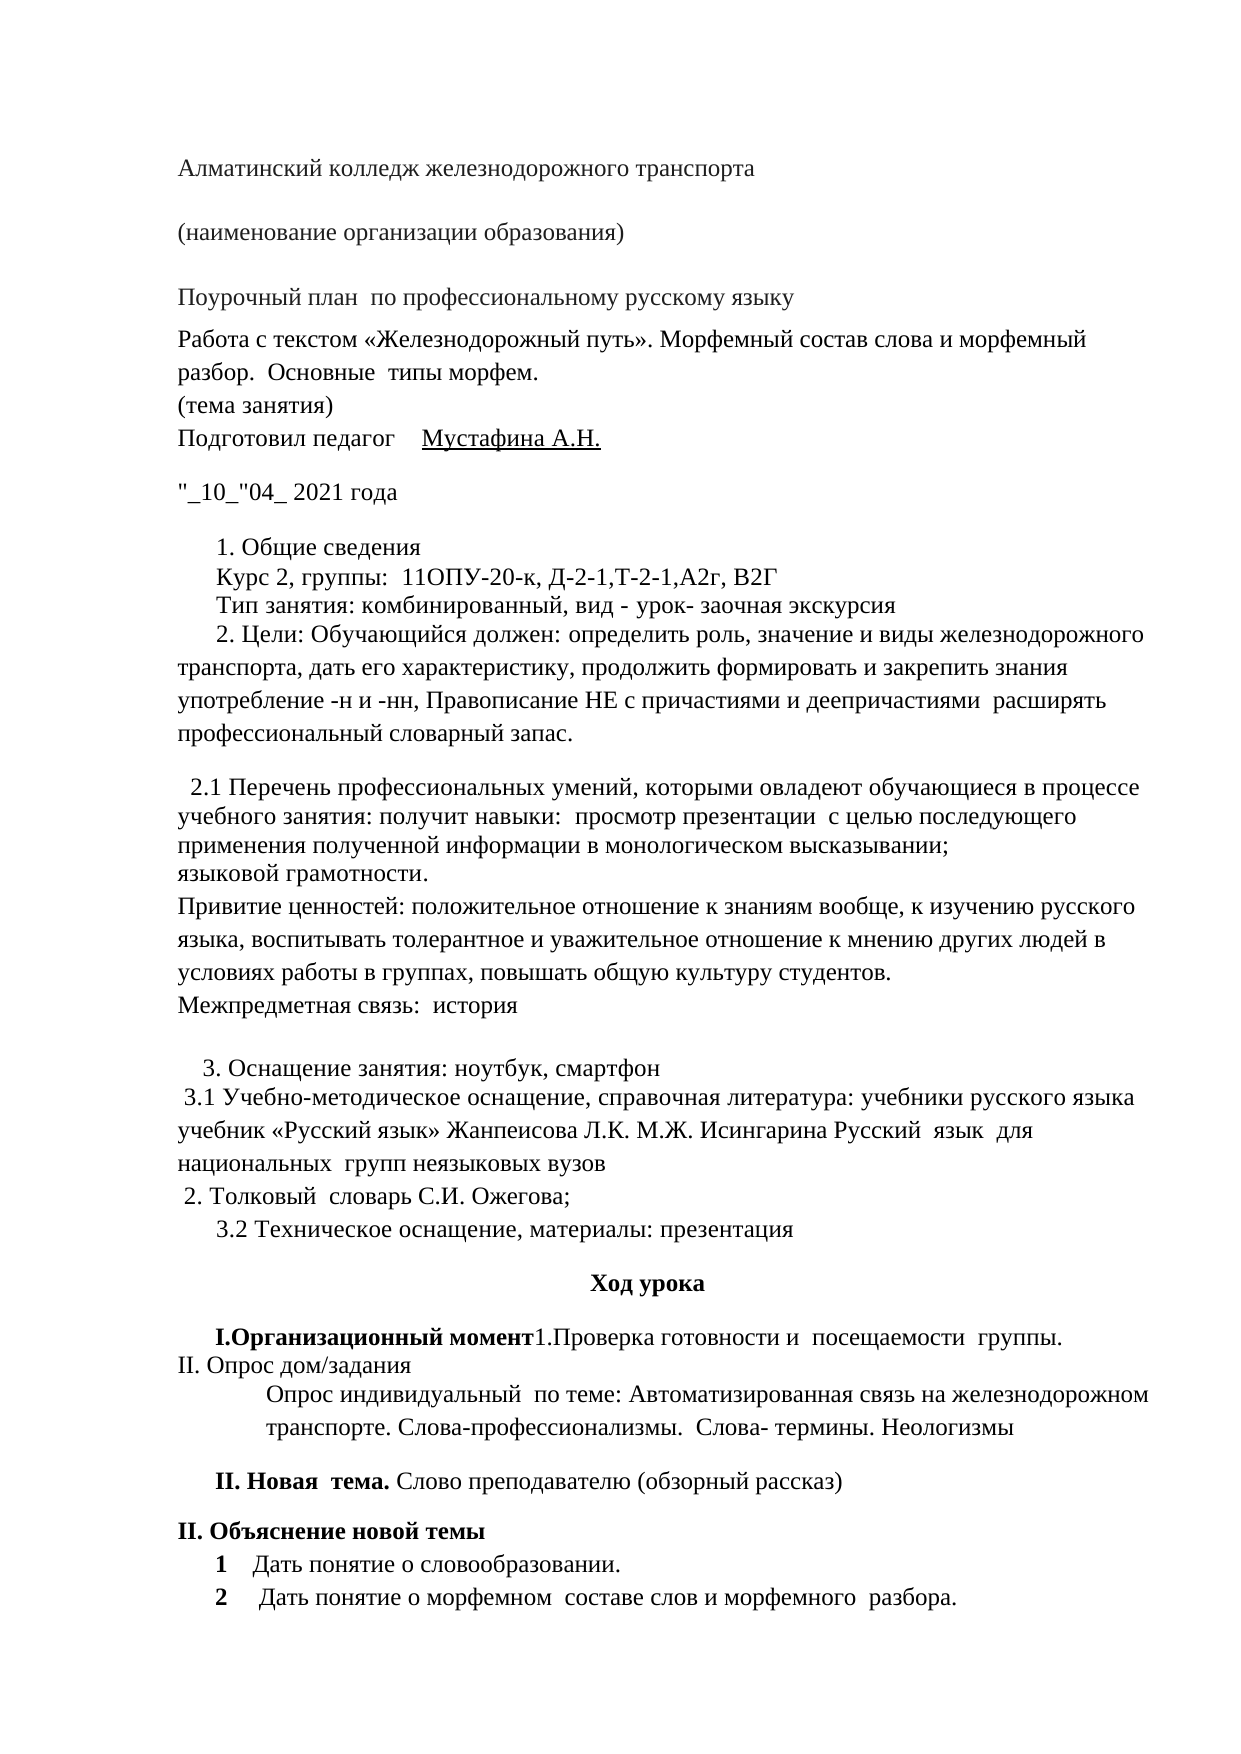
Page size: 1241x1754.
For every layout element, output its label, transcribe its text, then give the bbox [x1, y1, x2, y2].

text языковой грамотности. [177, 858, 1152, 887]
text Поурочный план по профессиональному русскому языку [177, 270, 1152, 310]
text І.Организационный момент1.Проверка готовности и посещаемости группы. [215, 1322, 1152, 1351]
text Межпредметная связь: история [177, 991, 1152, 1019]
text Тип занятия: комбинированный, вид - урок- заочная экскурсия [177, 591, 1152, 619]
text ІІ. Объяснение новой темы [177, 1516, 1152, 1544]
text Работа с текстом «Железнодорожный путь». Морфемный состав слова и морфемный разбор. Основные типы морфем. [177, 324, 1152, 386]
text 3.2 Техническое оснащение, материалы: презентация [177, 1214, 1152, 1243]
text 2. Цели: Обучающийся должен: определить роль, значение и виды железнодорожного транспорта, дать его характеристику, продолжить формировать и закрепить знания употребление -н и -нн, Правописание НЕ с причастиями и деепричастиями расширять профессиональный словарный запас. [177, 619, 1152, 747]
text 2.1 Перечень профессиональных умений, которыми овладеют обучающиеся в процессе учебного занятия: получит навыки: просмотр презентации с целью последующего применения полученной информации в монологическом высказывании; [177, 772, 1152, 858]
text "_10_"04_ 2021 года [177, 477, 1152, 506]
text 1. Общие сведения [177, 531, 1152, 561]
text 3. Оснащение занятия: ноутбук, смартфон [190, 1053, 1152, 1082]
list Дать понятие о морфемном составе слов и морфемного разбора. [215, 1582, 1152, 1611]
text Алматинский колледж железнодорожного транспорта [177, 142, 1152, 182]
text Привитие ценностей: положительное отношение к знаниям вообще, к изучению русского языка, воспитывать толерантное и уважительное отношение к мнению других людей в условиях работы в группах, повышать общую культуру студентов. [177, 891, 1152, 986]
text ІІ. Опрос дом/задания [177, 1351, 1152, 1379]
text (тема занятия) Подготовил педагог Мустафина А.Н. [177, 390, 1152, 452]
list Дать понятие о словообразовании. [215, 1549, 1152, 1577]
text ІІ. Новая тема. Слово преподавателю (обзорный рассказ) [215, 1466, 1152, 1495]
text (наименование организации образования) [177, 206, 1152, 246]
text Курс 2, группы: 11ОПУ-20-к, Д-2-1,Т-2-1,А2г, В2Г [177, 561, 1152, 591]
text 3.1 Учебно-методическое оснащение, справочная литература: учебники русского языка учебник «Русский язык» Жанпеисова Л.К. М.Ж. Исингарина Русский язык для национальных групп неязыковых вузов [177, 1082, 1152, 1177]
text Ход урока [177, 1268, 1152, 1297]
text Опрос индивидуальный по теме: Автоматизированная связь на железнодорожном транспорте. Слова-профессионализмы. Слова- термины. Неологизмы [266, 1379, 1152, 1441]
text 2. Толковый словарь С.И. Ожегова; [177, 1181, 1152, 1210]
